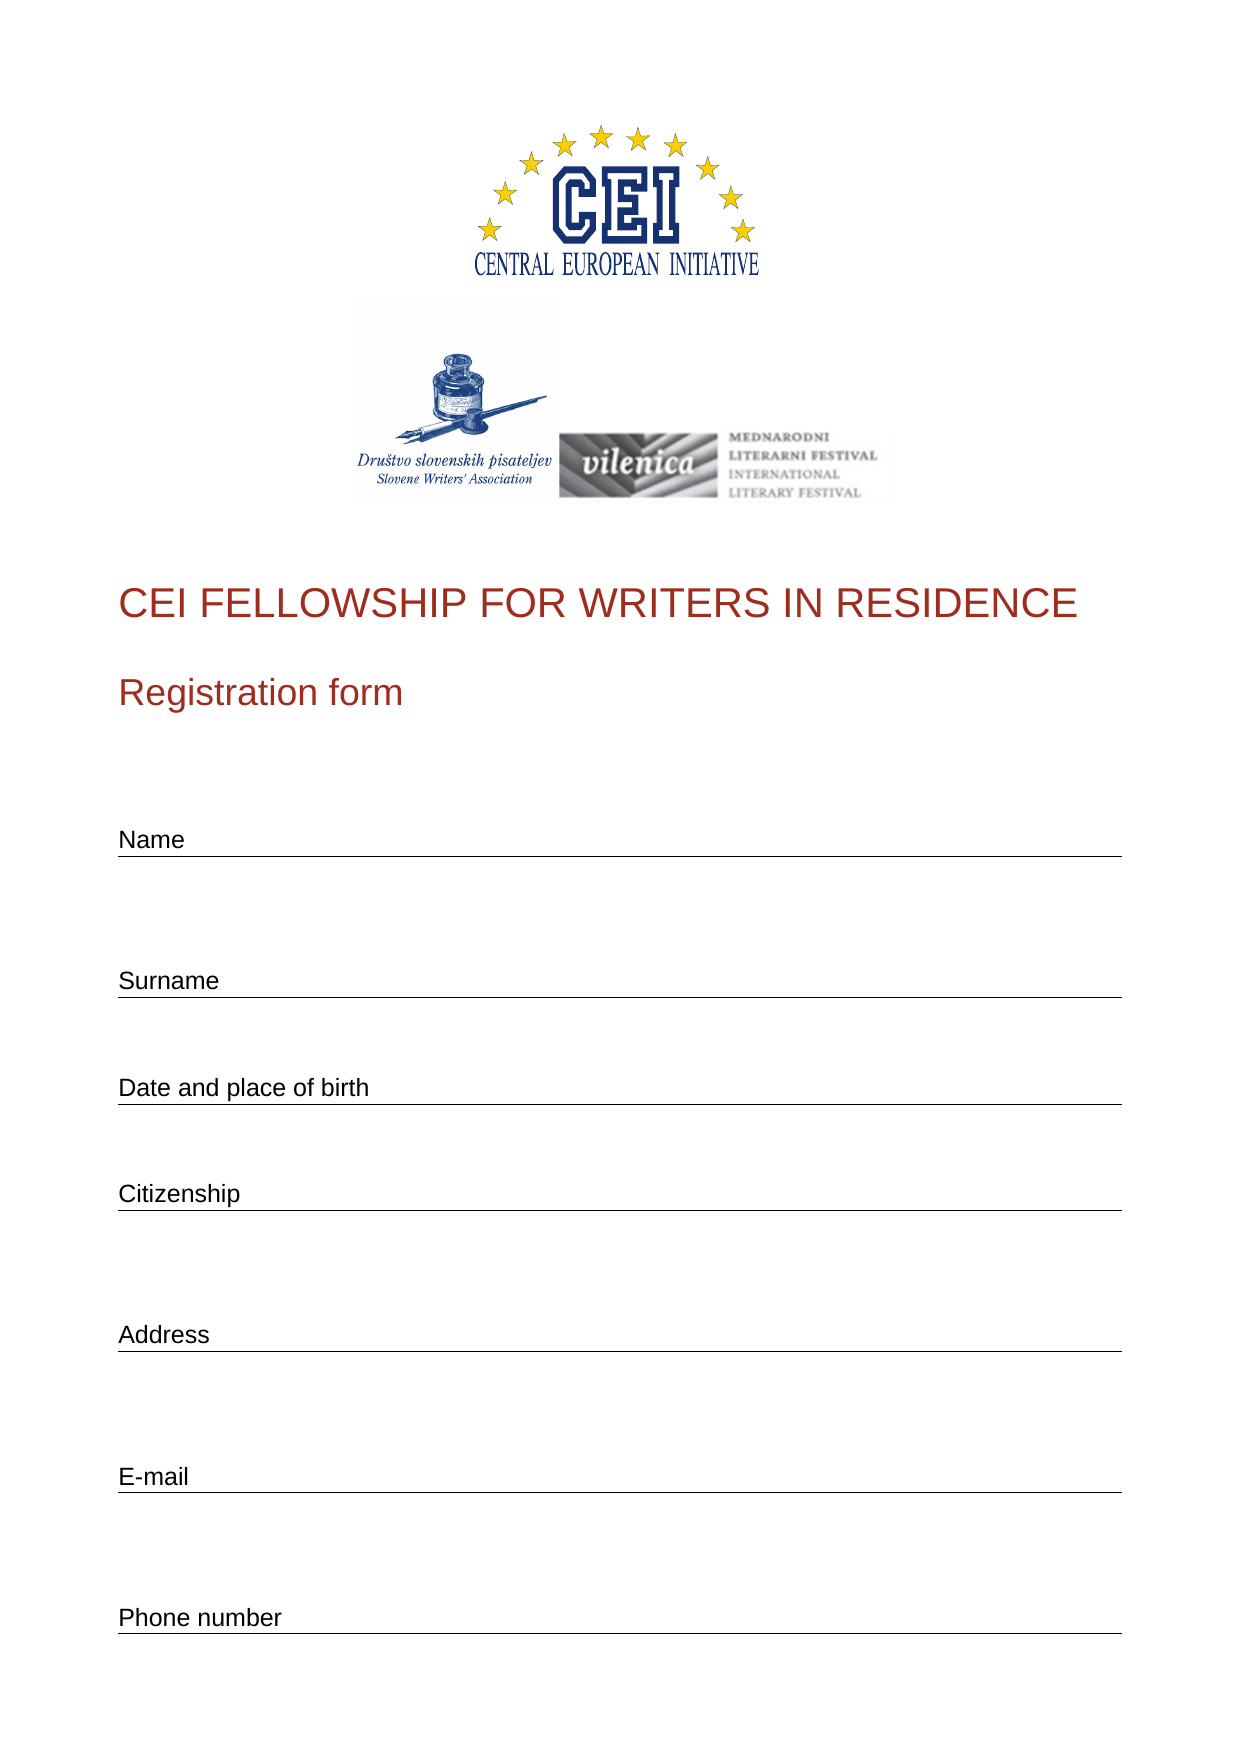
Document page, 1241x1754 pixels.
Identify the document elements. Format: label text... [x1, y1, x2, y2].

text Surname [118, 966, 1122, 997]
text Address [118, 1321, 1122, 1351]
text CEI FELLOWSHIP FOR WRITERS IN RESIDENCE [118, 578, 1122, 626]
text Phone number [118, 1603, 1122, 1633]
text E-mail [118, 1462, 1122, 1492]
text Registration form [118, 670, 1122, 713]
text Citizenship [118, 1179, 1122, 1210]
text Date and place of birth [118, 1073, 1122, 1104]
text Name [118, 825, 1122, 856]
picture [350, 294, 891, 504]
